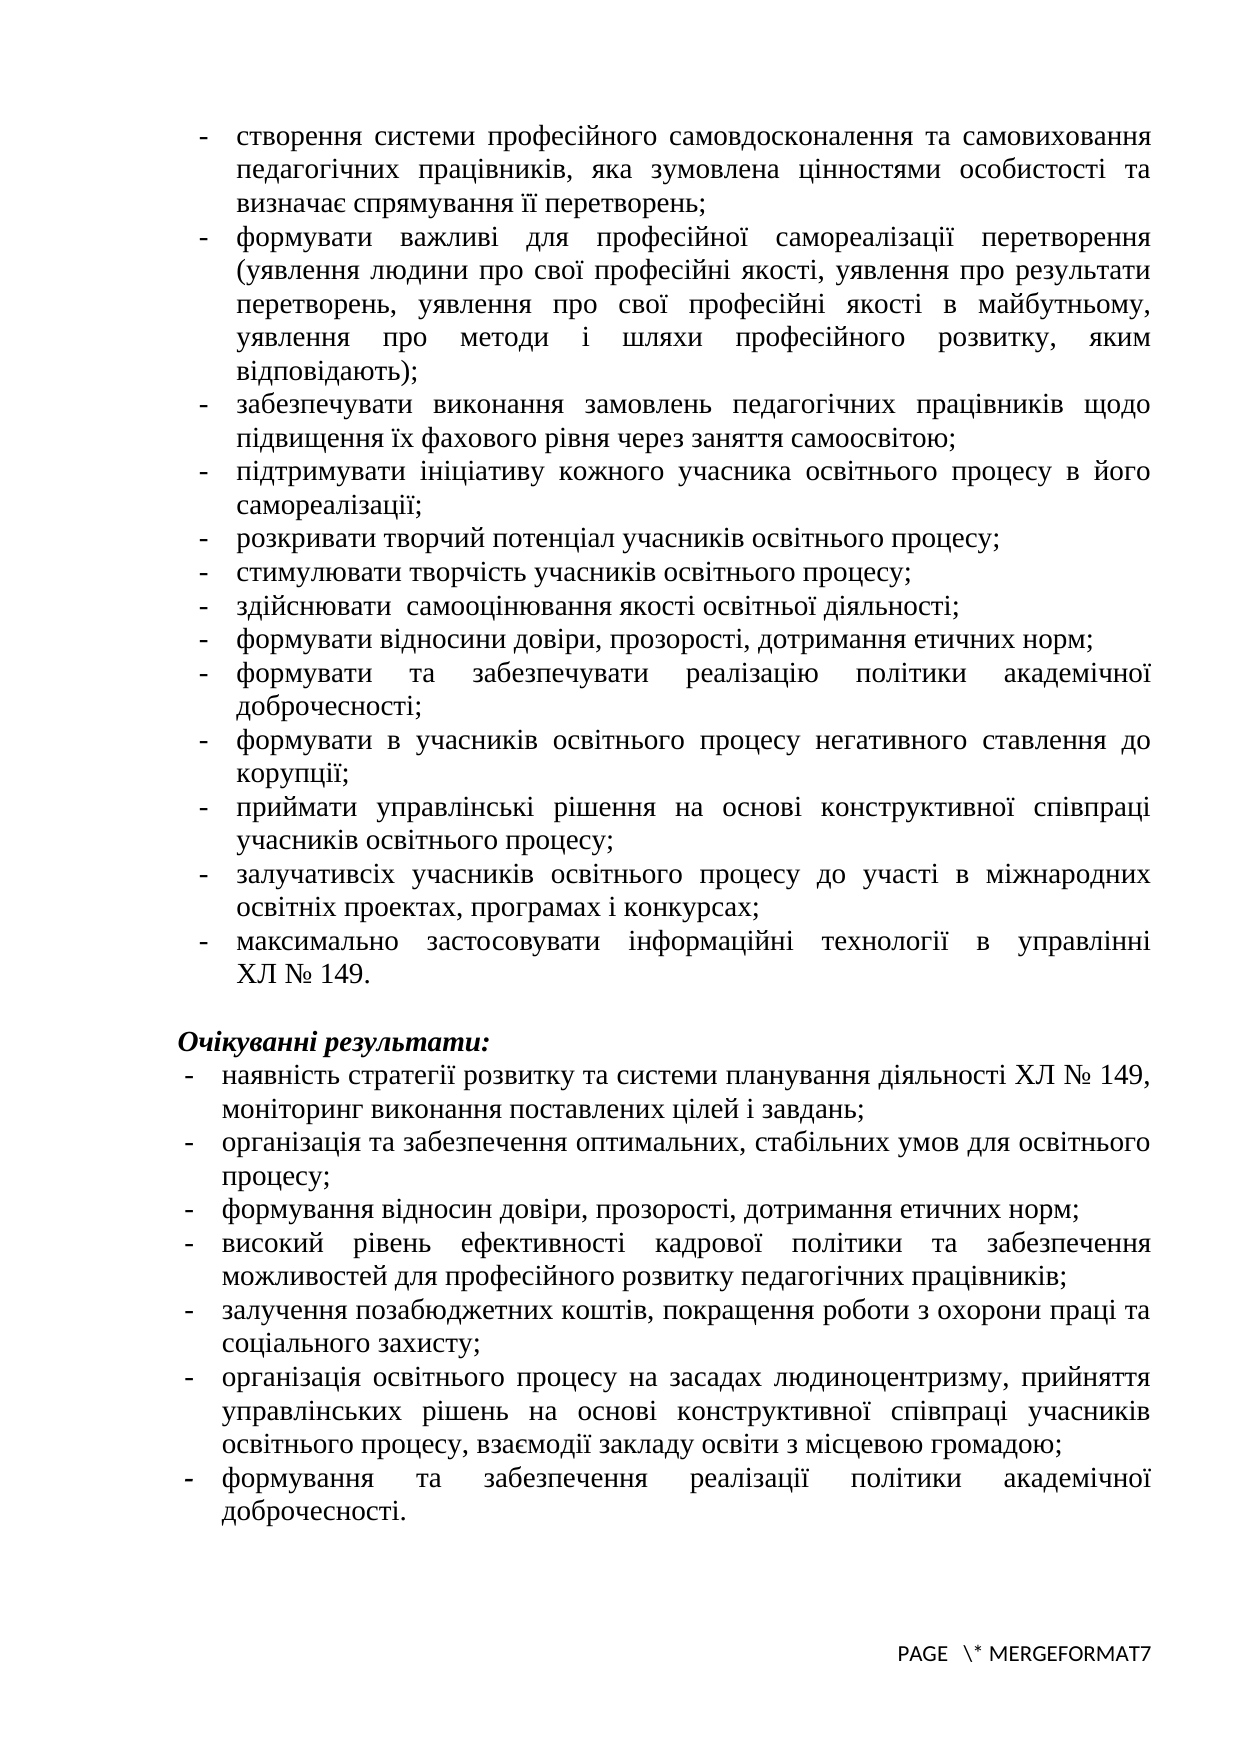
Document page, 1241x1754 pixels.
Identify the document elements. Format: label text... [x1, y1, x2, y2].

list формувати та забезпечувати реалізацію політики академічної доброчесності; [199, 655, 1152, 722]
list створення системи професійного самовдосконалення та самовиховання педагогічних працівників, яка зумовлена цінностями особистості та визначає спрямування її перетворень; [199, 118, 1152, 219]
list наявність стратегії розвитку та системи планування діяльності ХЛ № 149, моніторинг виконання поставлених цілей і завдань; [184, 1057, 1152, 1124]
list розкривати творчий потенціал учасників освітнього процесу; [199, 521, 1152, 554]
text Очікуванні результати: [177, 1024, 1152, 1057]
list формування та забезпечення реалізації політики академічної доброчесності. [184, 1460, 1152, 1527]
list стимулювати творчість учасників освітнього процесу; [199, 554, 1152, 588]
list високий рівень ефективності кадрової політики та забезпечення можливостей для професійного розвитку педагогічних працівників; [184, 1225, 1152, 1292]
list залучативсіх учасників освітнього процесу до участі в міжнародних освітніх проектах, програмах і конкурсах; [199, 856, 1152, 923]
list формувати відносини довіри, прозорості, дотримання етичних норм; [199, 621, 1152, 655]
list забезпечувати виконання замовлень педагогічних працівників щодо підвищення їх фахового рівня через заняття самоосвітою; [199, 386, 1152, 453]
list залучення позабюджетних коштів, покращення роботи з охорони праці та соціального захисту; [184, 1292, 1152, 1359]
list приймати управлінські рішення на основі конструктивної співпраці учасників освітнього процесу; [199, 789, 1152, 856]
list організація освітнього процесу на засадах людиноцентризму, прийняття управлінських рішень на основі конструктивної співпраці учасників освітнього процесу, взаємодії закладу освіти з місцевою громадою; [184, 1359, 1152, 1460]
list формування відносин довіри, прозорості, дотримання етичних норм; [184, 1191, 1152, 1225]
list здійснювати самооцінювання якості освітньої діяльності; [199, 588, 1152, 621]
list формувати в учасників освітнього процесу негативного ставлення до корупції; [199, 722, 1152, 789]
list підтримувати ініціативу кожного учасника освітнього процесу в його самореалізації; [199, 453, 1152, 521]
list формувати важливі для професійної самореалізації перетворення (уявлення людини про свої професійні якості, уявлення про результати перетворень, уявлення про свої професійні якості в майбутньому, уявлення про методи і шляхи професійного розвитку, яким відповідають); [199, 219, 1152, 386]
list максимально застосовувати інформаційні технології в управлінні ХЛ № 149. [199, 923, 1152, 990]
list організація та забезпечення оптимальних, стабільних умов для освітнього процесу; [184, 1124, 1152, 1191]
